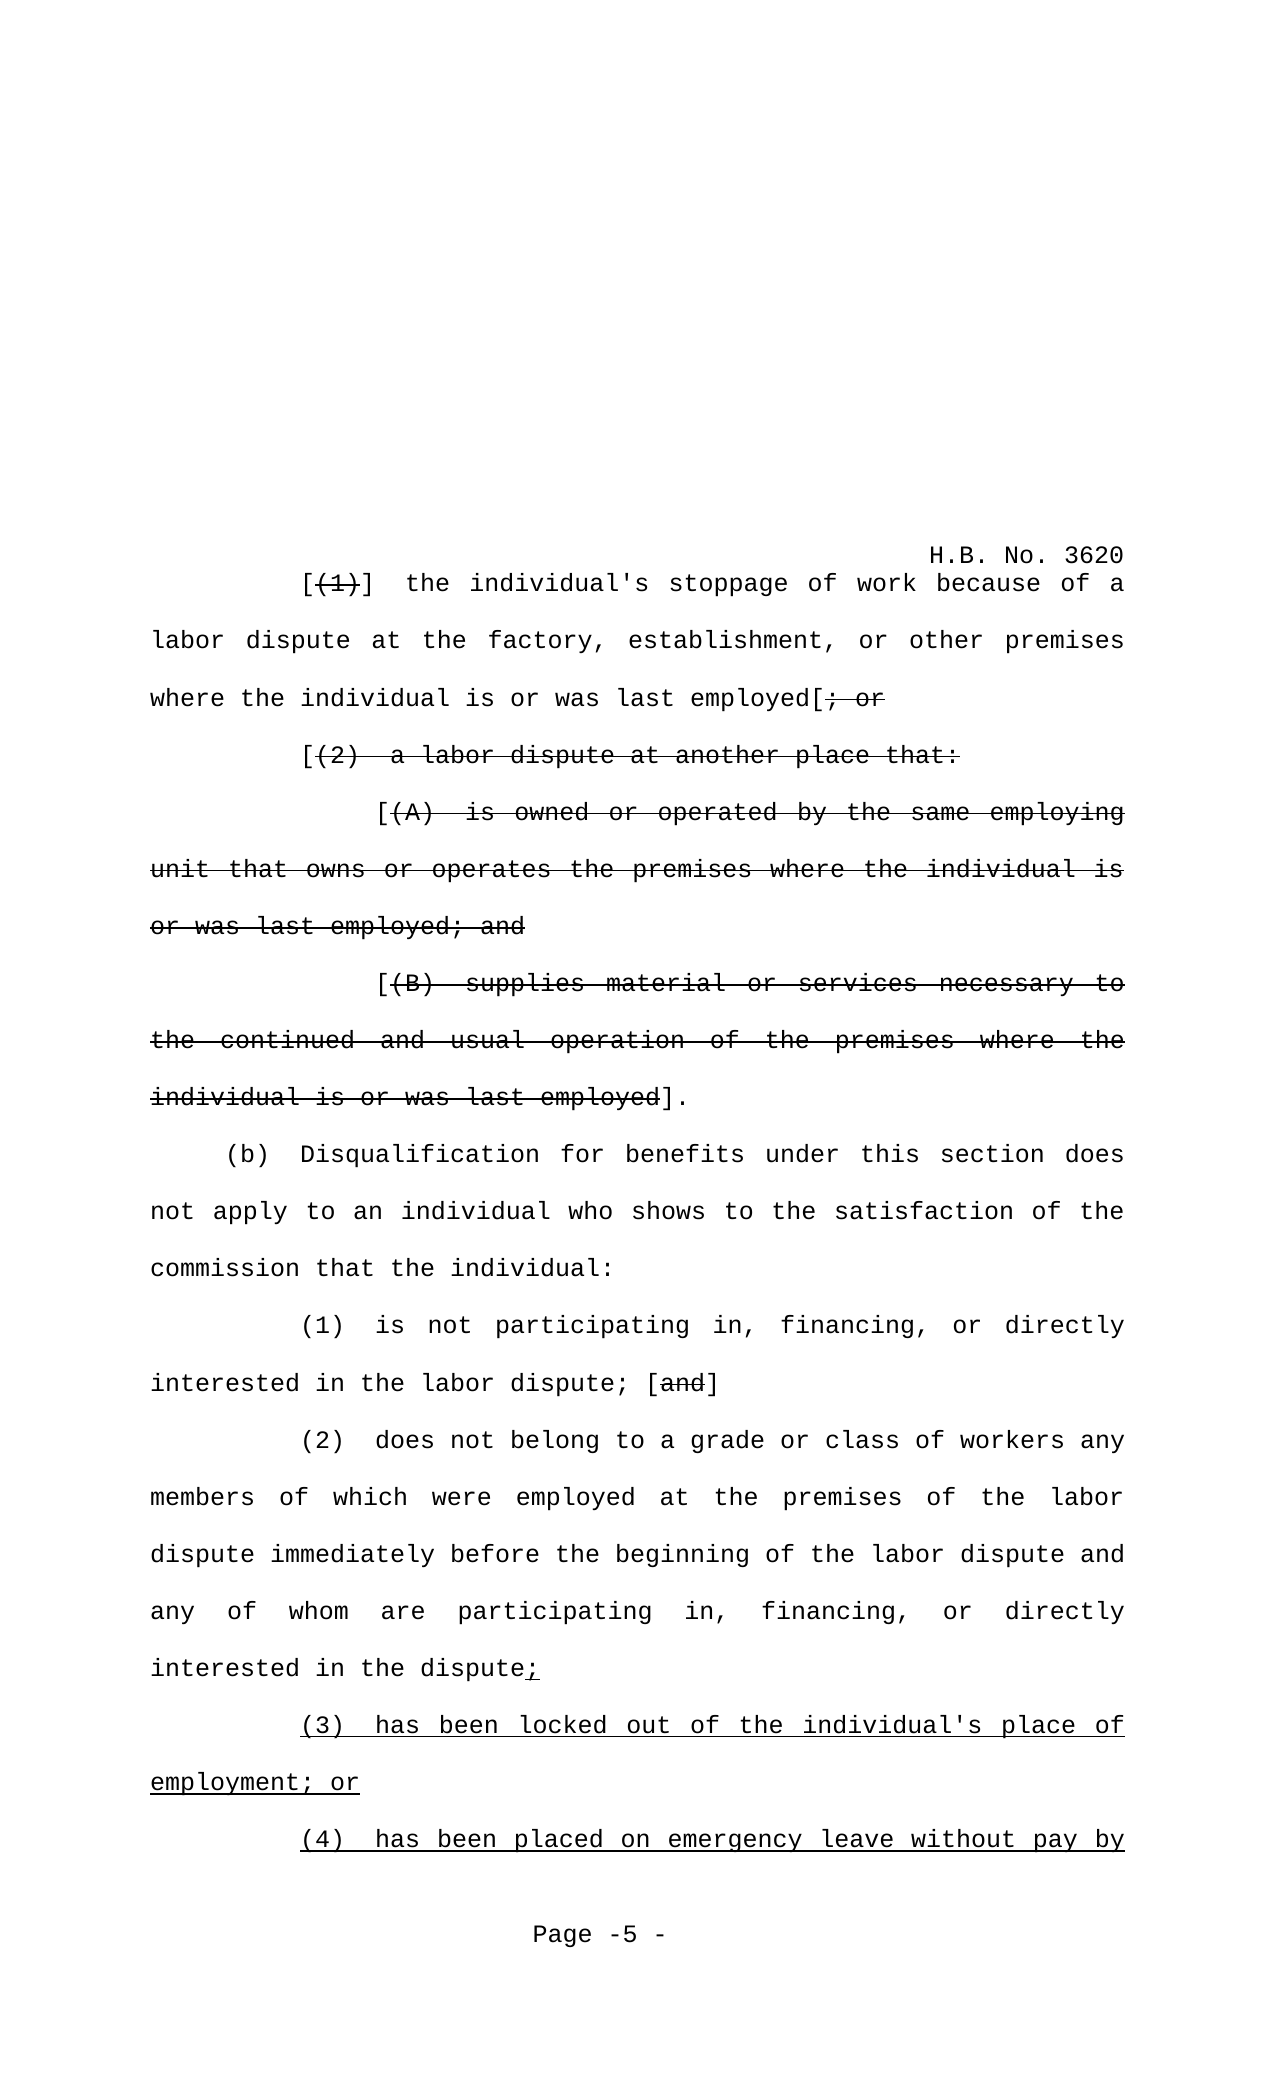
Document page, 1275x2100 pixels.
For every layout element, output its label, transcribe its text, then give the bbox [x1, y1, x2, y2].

text [(B) supplies material or services necessary to the continued and usual operation of the premises where the individual is or was last employed]. [150, 970, 1125, 1041]
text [150, 1827, 1125, 1855]
text [(B) supplies material or services necessary to the continued and usual operation of the premises where the individual is or was last employed]. [150, 1043, 1125, 1113]
text [(2) a labor dispute at another place that: [150, 742, 1125, 771]
text (3) has been locked out of the individual's place of employment; or [150, 1712, 1125, 1798]
text (b) Disqualification for benefits under this section does not apply to an individual who shows to the satisfaction of the commission that the individual: [150, 1142, 1125, 1284]
text [(1)] the individual's stoppage of work because of a labor dispute at the factory, establishment, or other premises where the individual is or was last employed[; or [150, 571, 1125, 713]
text (2) does not belong to a grade or class of workers any members of which were employed at the premises of the labor dispute immediately before the beginning of the labor dispute and any of whom are participating in, financing, or directly interested in the dispute; [150, 1427, 1125, 1684]
text (1) is not participating in, financing, or directly interested in the labor dispute; [and] [150, 1313, 1125, 1398]
text [(A) is owned or operated by the same employing unit that owns or operates the premises where the individual is or was last employed; and [150, 799, 1125, 942]
